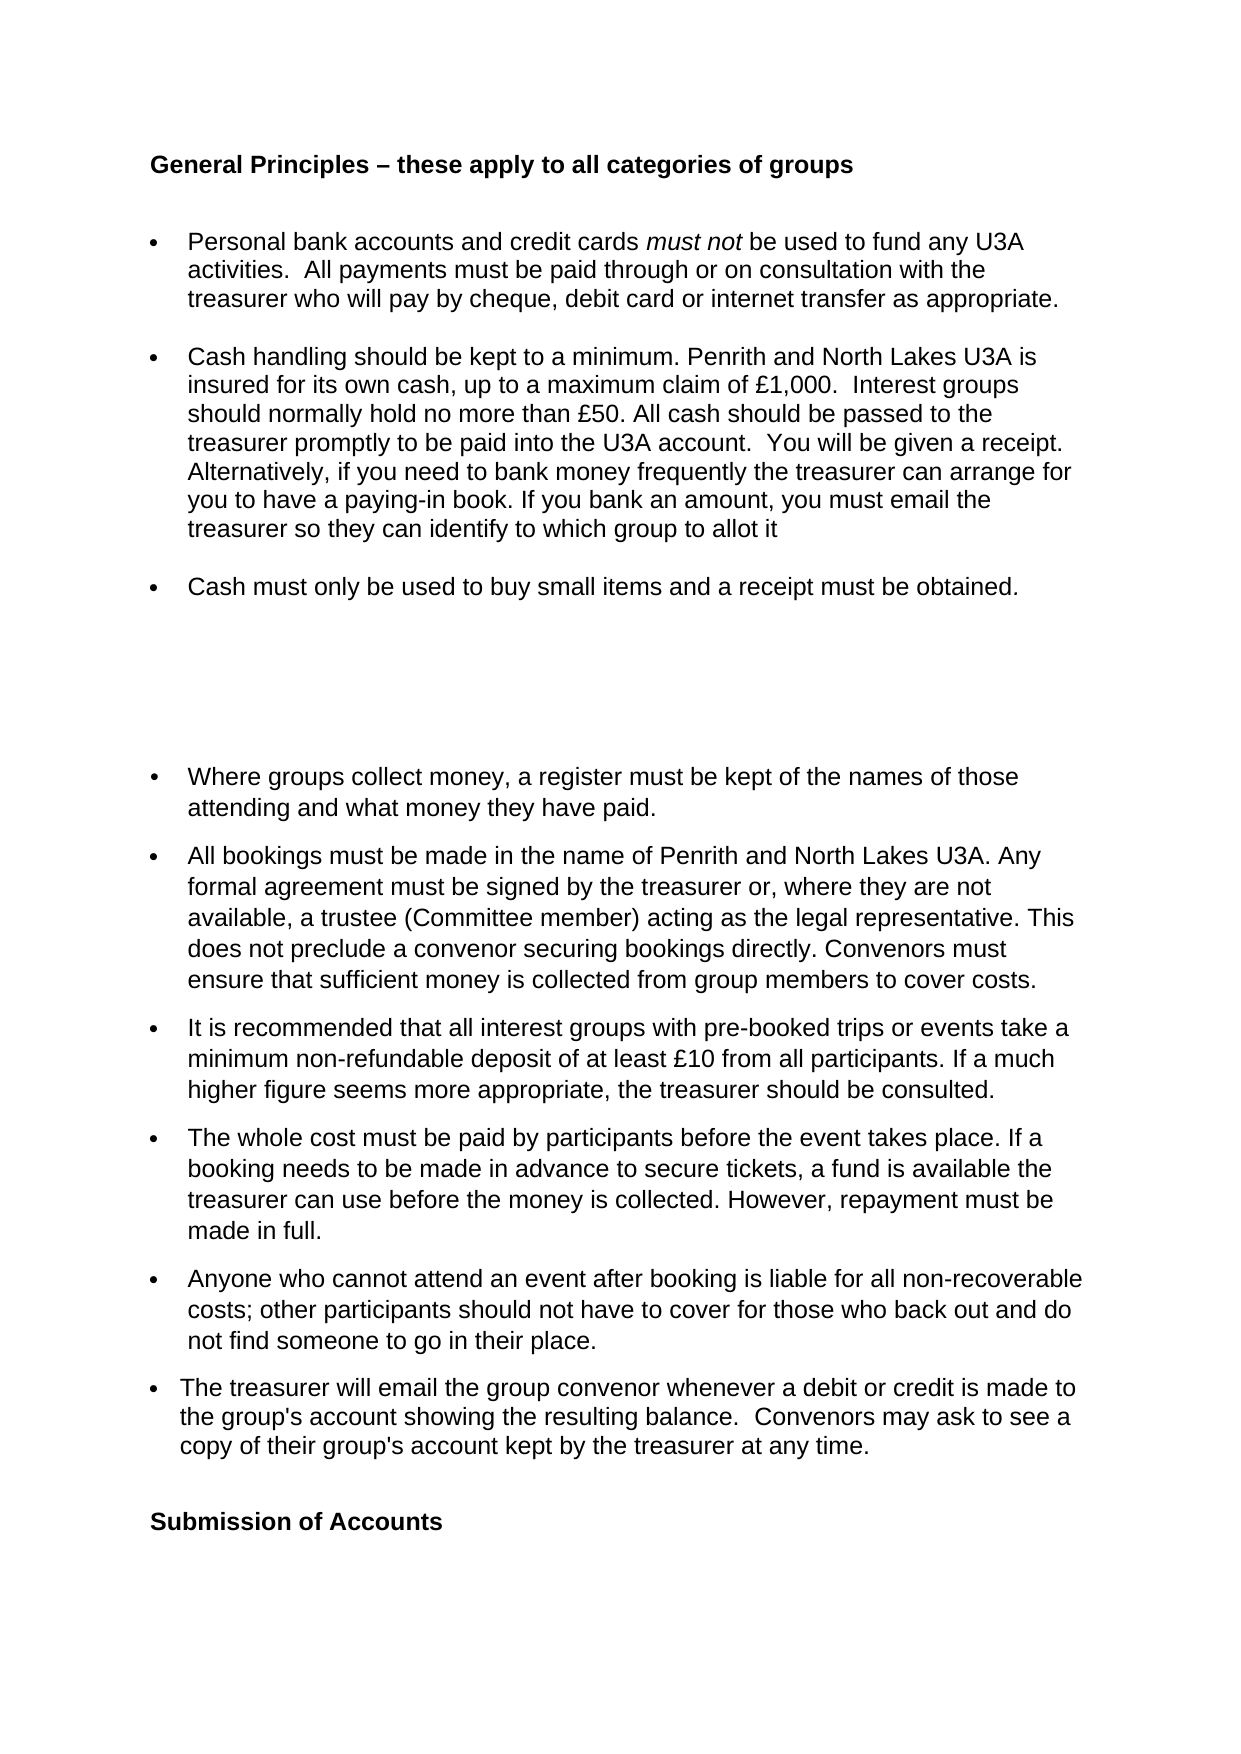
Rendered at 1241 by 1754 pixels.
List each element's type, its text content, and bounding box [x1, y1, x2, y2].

list It is recommended that all interest groups with pre-booked trips or events take a minimum non-refundable deposit of at least £10 from all participants. If a much higher figure seems more appropriate, the treasurer should be consulted. [150, 1013, 1090, 1104]
list All bookings must be made in the name of Penrith and North Lakes U3A. Any formal agreement must be signed by the treasurer or, where they are not available, a trustee (Committee member) acting as the legal representative. This does not preclude a convenor securing bookings directly. Convenors must ensure that sufficient money is collected from group members to cover costs. [150, 841, 1090, 994]
list Personal bank accounts and credit cards must not be used to fund any U3A activities. All payments must be paid through or on consultation with the treasurer who will pay by cheque, debit card or internet transfer as appropriate. [150, 226, 1090, 313]
list The treasurer will email the group convenor whenever a debit or credit is made to the group's account showing the resulting balance. Convenors may ask to see a copy of their group's account kept by the treasurer at any time. [150, 1373, 1090, 1459]
text Submission of Accounts [150, 1507, 1090, 1536]
list Cash handling should be kept to a minimum. Penrith and North Lakes U3A is insured for its own cash, up to a maximum claim of £1,000. Interest groups should normally hold no more than £50. All cash should be passed to the treasurer promptly to be paid into the U3A account. You will be given a receipt. Alternatively, if you need to bank money frequently the treasurer can arrange for you to have a paying-in book. If you bank an amount, you must email the treasurer so they can identify to which group to allot it [150, 341, 1090, 543]
text General Principles – these apply to all categories of groups [150, 150, 1090, 179]
list Anyone who cannot attend an event after booking is liable for all non-recoverable costs; other participants should not have to cover for those who back out and do not find someone to go in their place. [150, 1263, 1090, 1354]
list The whole cost must be paid by participants before the event takes place. If a booking needs to be made in advance to secure tickets, a fund is available the treasurer can use before the money is collected. However, repayment must be made in full. [150, 1123, 1090, 1244]
list Where groups collect money, a register must be kept of the names of those attending and what money they have paid. [150, 762, 1090, 822]
list Cash must only be used to buy small items and a receipt must be obtained. [150, 571, 1090, 600]
